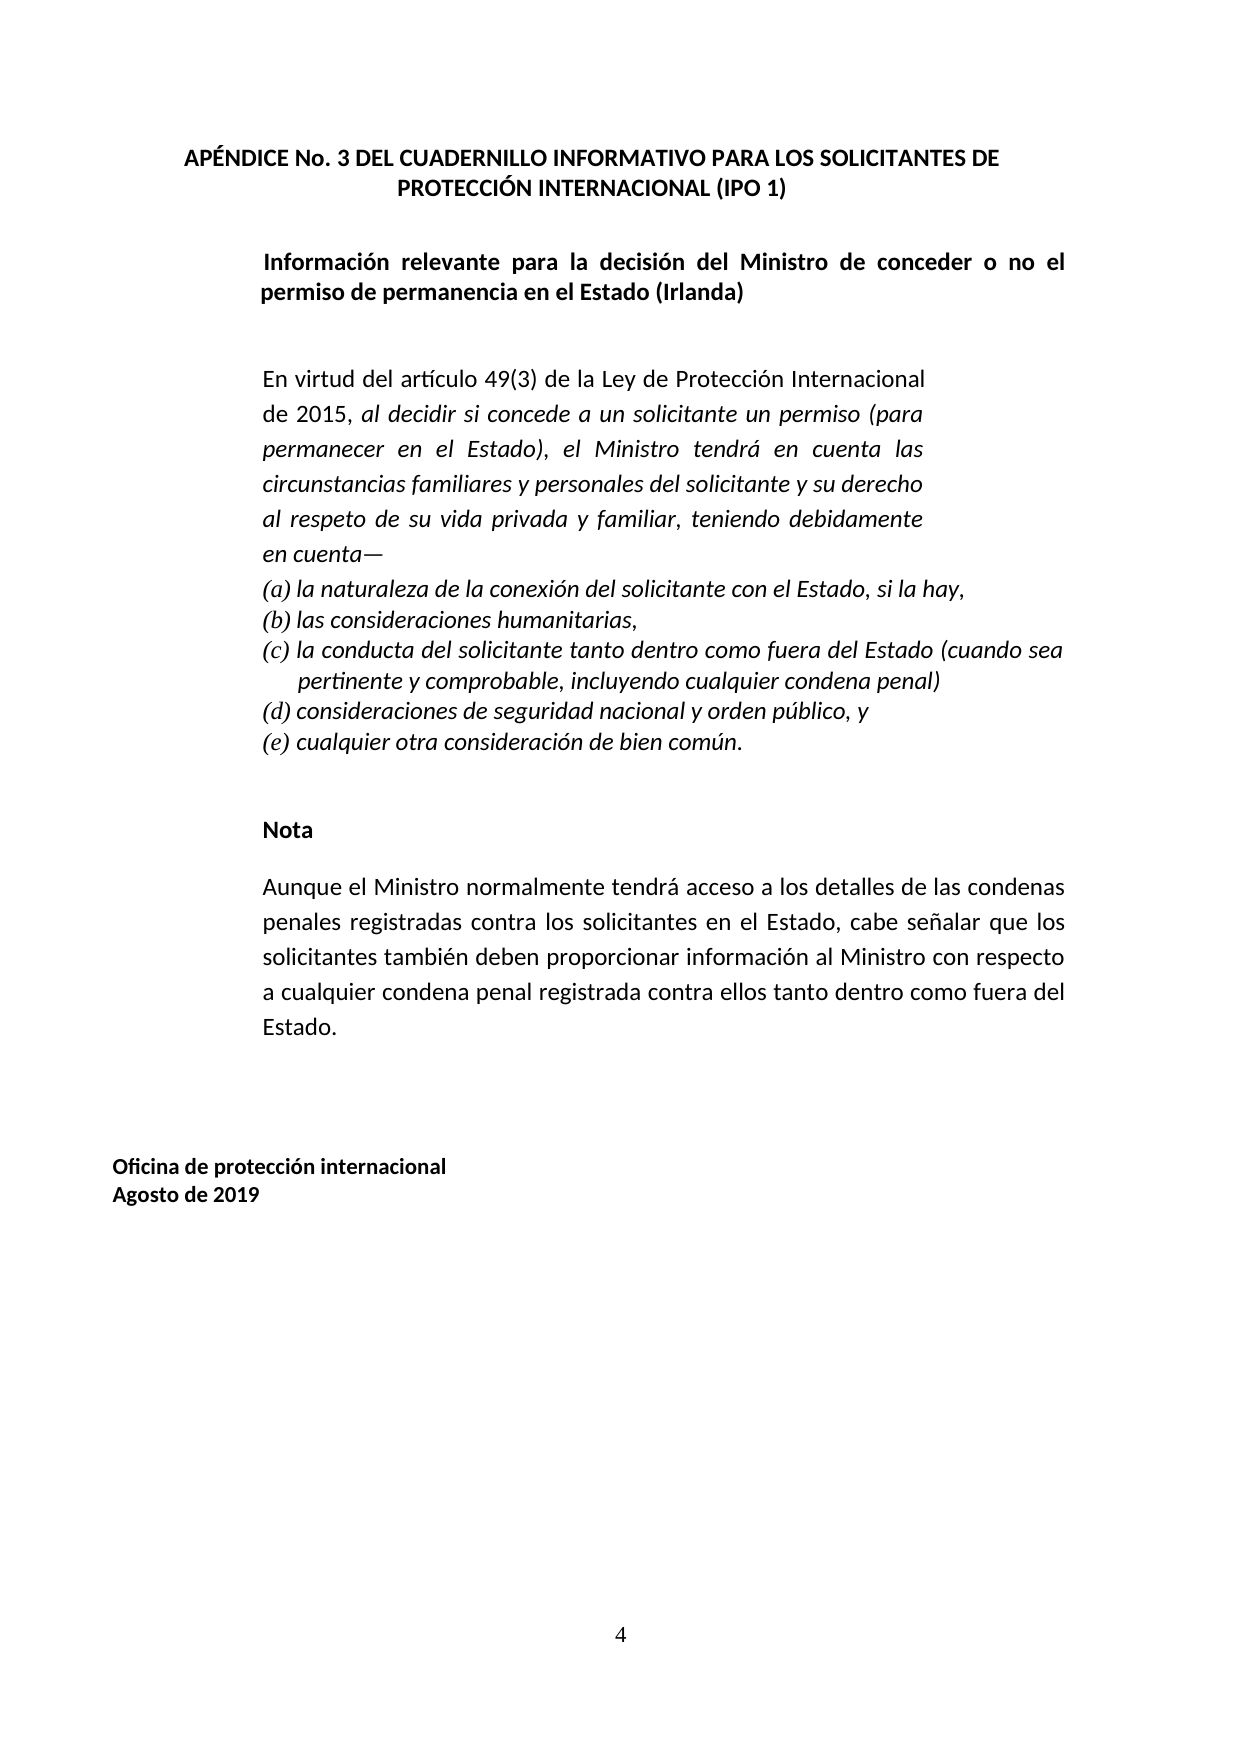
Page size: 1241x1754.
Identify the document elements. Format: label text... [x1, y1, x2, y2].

text En virtud del artículo 49(3) de la Ley de Protección Internacional de 2015, al decidir si concede a un solicitante un permiso (para permanecer en el Estado), el Ministro tendrá en cuenta las circunstancias familiares y personales del solicitante y su derecho al respeto de su vida privada y familiar, teniendo debidamente en cuenta— [262, 363, 927, 569]
text Nota [262, 814, 1067, 845]
list cualquier otra consideración de bien común. [262, 726, 1067, 757]
list la naturaleza de la conexión del solicitante con el Estado, si la hay, [262, 573, 1067, 604]
text Aunque el Ministro normalmente tendrá acceso a los detalles de las condenas penales registradas contra los solicitantes en el Estado, cabe señalar que los solicitantes también deben proporcionar información al Ministro con respecto a cualquier condena penal registrada contra ellos tanto dentro como fuera del Estado. [262, 871, 1066, 1041]
text Oficina de protección internacional [112, 1152, 1067, 1180]
text Información relevante para la decisión del Ministro de conceder o no el permiso de permanencia en el Estado (Irlanda) [260, 246, 1066, 307]
text APÉNDICE No. 3 DEL CUADERNILLO INFORMATIVO PARA LOS SOLICITANTES DE PROTECCIÓN INTERNACIONAL (IPO 1) [135, 142, 1049, 203]
text Agosto de 2019 [112, 1180, 1067, 1208]
list las consideraciones humanitarias, [262, 604, 1067, 634]
list consideraciones de seguridad nacional y orden público, y [262, 696, 1067, 726]
list la conducta del solicitante tanto dentro como fuera del Estado (cuando sea pertinente y comprobable, incluyendo cualquier condena penal) [262, 634, 1067, 696]
